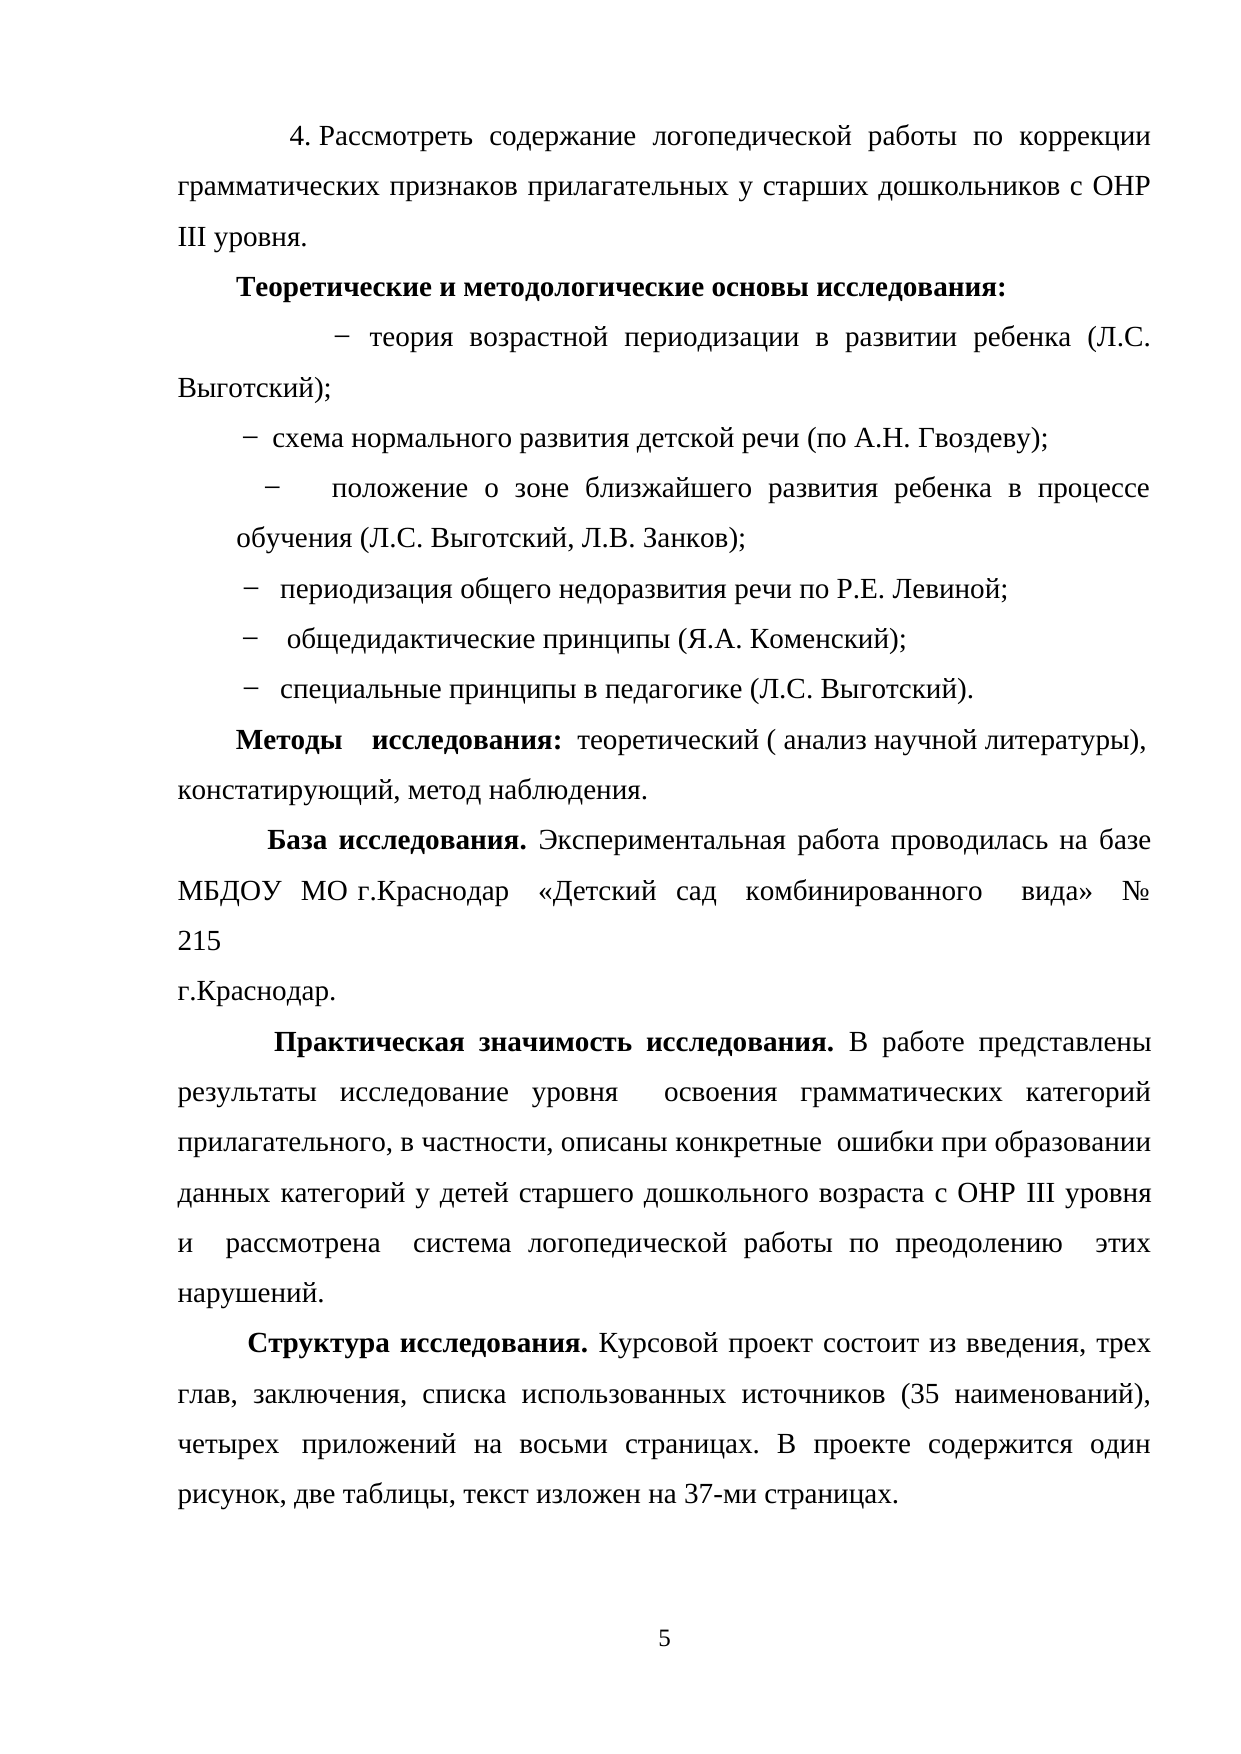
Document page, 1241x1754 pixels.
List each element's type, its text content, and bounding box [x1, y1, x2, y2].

text ̶ теория возрастной периодизации в развитии ребенка (Л.С. Выготский); [177, 319, 1152, 403]
text г.Краснодар. [177, 973, 1152, 1007]
text Структура исследования. Курсовой проект состоит из введения, трех глав, заключения, списка использованных источников (35 наименований), четырех приложений на восьми страницах. В проекте содержится один рисунок, две таблицы, текст изложен на 37-ми страницах. [177, 1326, 1152, 1510]
text База исследования. Экспериментальная работа проводилась на базе МБДОУ МО г.Краснодар «Детский сад комбинированного вида» № 215 [177, 822, 1152, 957]
text Теоретические и методологические основы исследования: [177, 269, 1152, 303]
text Методы исследования: теоретический ( анализ научной литературы), констатирующий, метод наблюдения. [177, 722, 1152, 806]
text ̶ положение о зоне близжайшего развития ребенка в процессе обучения (Л.С. Выготский, Л.В. Занков); [236, 470, 1152, 554]
text ̶ схема нормального развития детской речи (по А.Н. Гвоздеву); [177, 420, 1152, 453]
text Практическая значимость исследования. В работе представлены результаты исследование уровня освоения грамматических категорий прилагательного, в частности, описаны конкретные ошибки при образовании данных категорий у детей старшего дошкольного возраста с ОНР III уровня и рассмотрена система логопедической работы по преодолению этих нарушений. [177, 1024, 1152, 1309]
text 4. Рассмотреть содержание логопедической работы по коррекции грамматических признаков прилагательных у старших дошкольников с ОНР III уровня. [177, 118, 1152, 252]
text ̶ периодизация общего недоразвития речи по Р.Е. Левиной; [236, 571, 1152, 604]
text ̶ специальные принципы в педагогике (Л.С. Выготский). [236, 672, 1152, 705]
text ̶ общедидактические принципы (Я.А. Коменский); [177, 621, 1152, 655]
